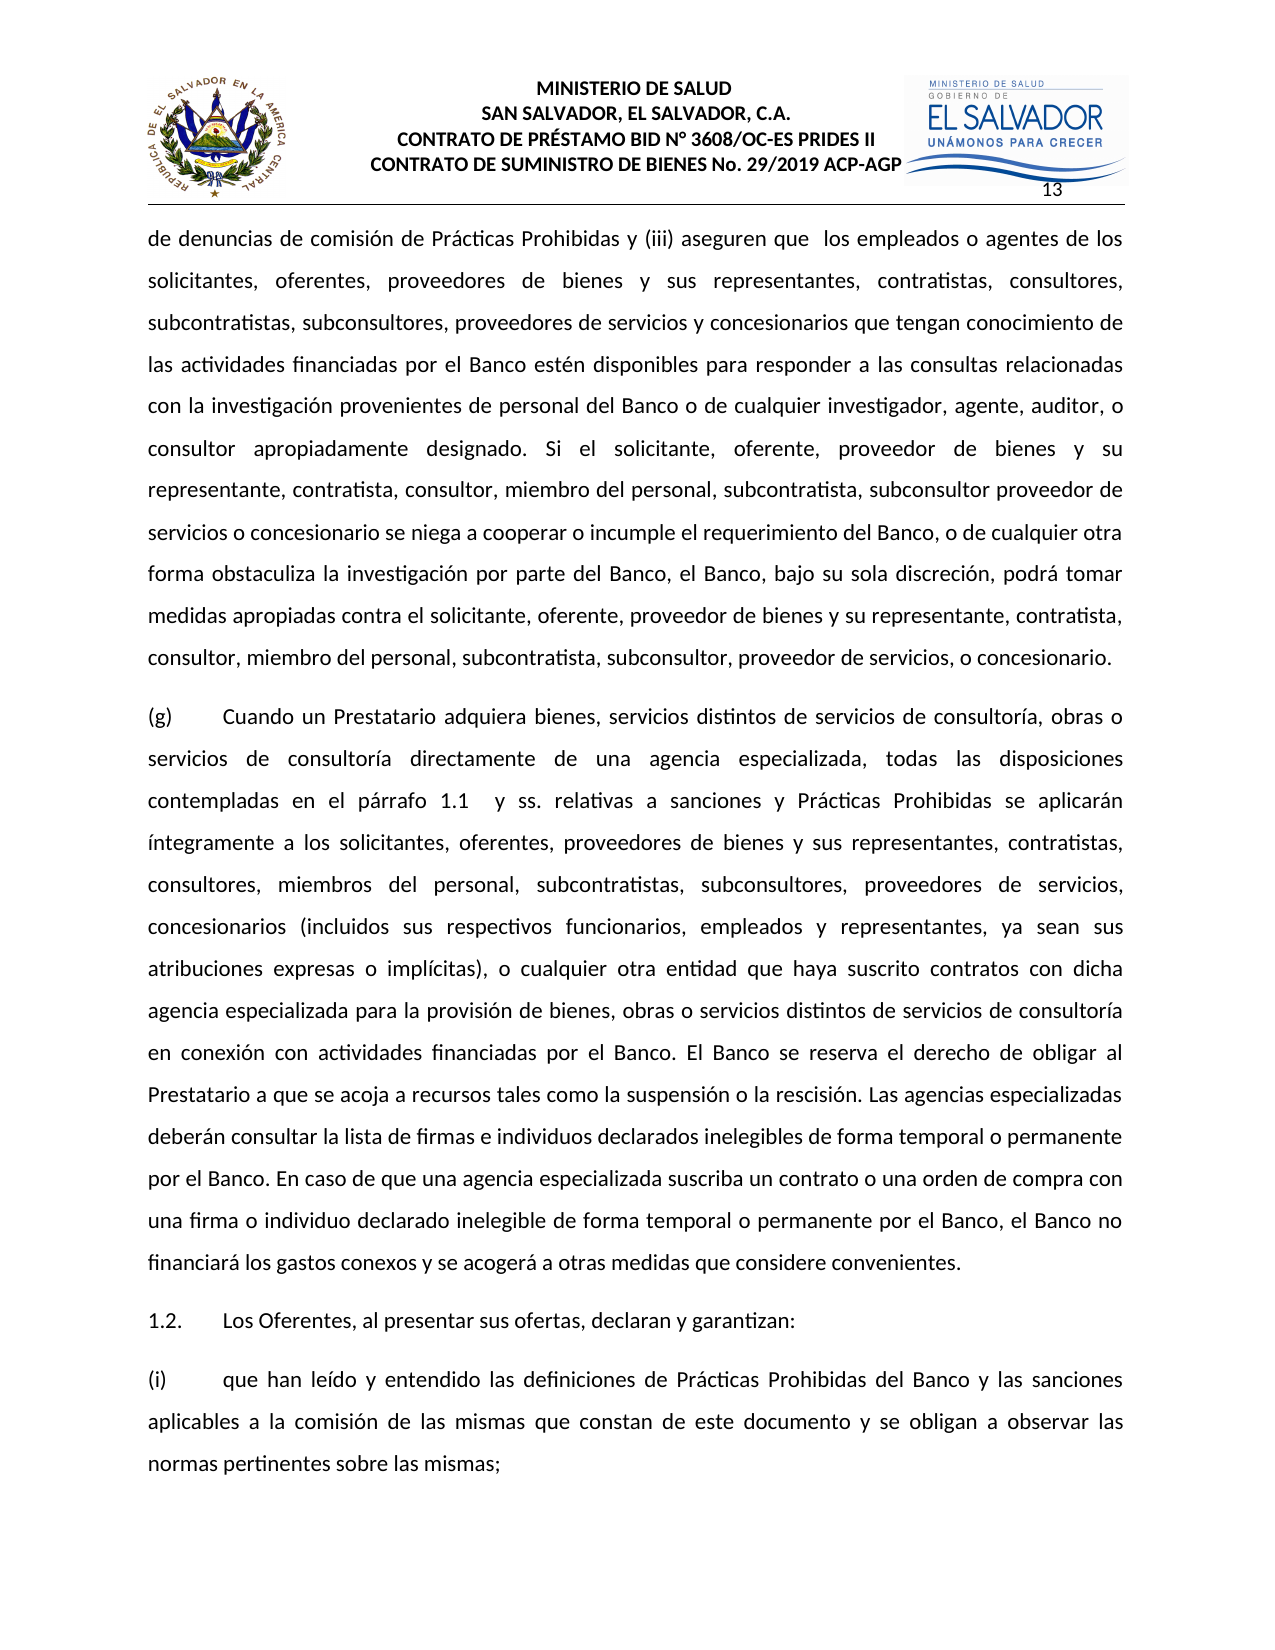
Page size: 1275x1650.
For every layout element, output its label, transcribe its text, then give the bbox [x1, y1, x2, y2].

text (i) que han leído y entendido las definiciones de Prácticas Prohibidas del Banco y las sanciones aplicables a la comisión de las mismas que constan de este documento y se obligan a observar las normas pertinentes sobre las mismas; [148, 1365, 1125, 1477]
picture [147, 76, 286, 198]
text 1.2. Los Oferentes, al presentar sus ofertas, declaran y garantizan: [148, 1307, 1125, 1334]
picture [904, 75, 1129, 186]
text (g) Cuando un Prestatario adquiera bienes, servicios distintos de servicios de consultoría, obras o servicios de consultoría directamente de una agencia especializada, todas las disposiciones contempladas en el párrafo 1.1 y ss. relativas a sanciones y Prácticas Prohibidas se aplicarán íntegramente a los solicitantes, oferentes, proveedores de bienes y sus representantes, contratistas, consultores, miembros del personal, subcontratistas, subconsultores, proveedores de servicios, concesionarios (incluidos sus respectivos funcionarios, empleados y representantes, ya sean sus atribuciones expresas o implícitas), o cualquier otra entidad que haya suscrito contratos con dicha agencia especializada para la provisión de bienes, obras o servicios distintos de servicios de consultoría en conexión con actividades financiadas por el Banco. El Banco se reserva el derecho de obligar al Prestatario a que se acoja a recursos tales como la suspensión o la rescisión. Las agencias especializadas deberán consultar la lista de firmas e individuos declarados inelegibles de forma temporal o permanente por el Banco. En caso de que una agencia especializada suscriba un contrato o una orden de compra con una firma o individuo declarado inelegible de forma temporal o permanente por el Banco, el Banco no financiará los gastos conexos y se acogerá a otras medidas que considere convenientes. [148, 702, 1125, 1276]
